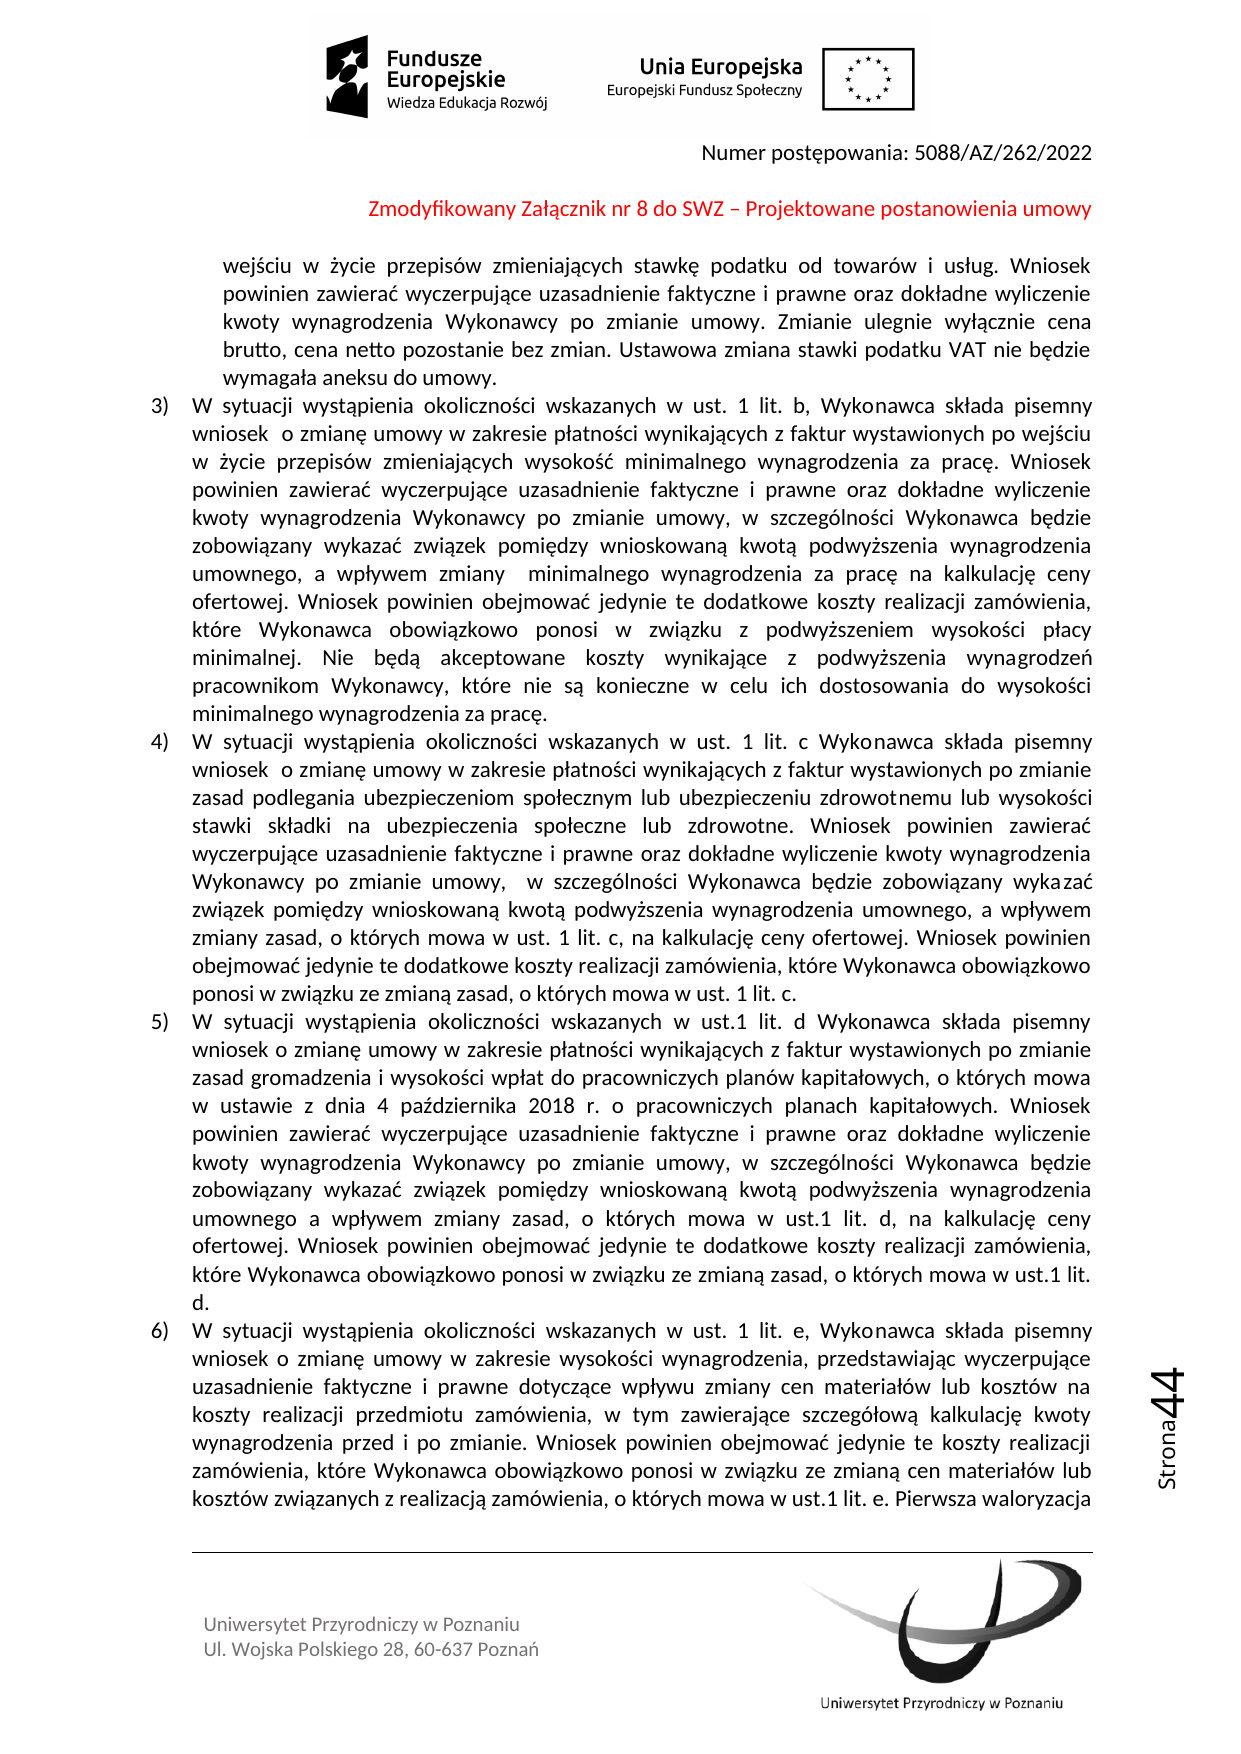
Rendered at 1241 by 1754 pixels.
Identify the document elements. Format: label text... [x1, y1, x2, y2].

picture [306, 14, 934, 139]
picture [801, 1558, 1082, 1714]
list W sytuacji wystąpienia okoliczności wskazanych w ust. 1 lit. c Wykonawca składa pisemny wniosek o zmianę umowy w zakresie płatności wynikających z faktur wystawionych po zmianie zasad podlegania ubezpieczeniom społecznym lub ubezpieczeniu zdrowotnemu lub wysokości stawki składki na ubezpieczenia społeczne lub zdrowotne. Wniosek powinien zawierać wyczerpujące uzasadnienie faktyczne i prawne oraz dokładne wyliczenie kwoty wynagrodzenia Wykonawcy po zmianie umowy, w szczególności Wykonawca będzie zobowiązany wykazać związek pomiędzy wnioskowaną kwotą podwyższenia wynagrodzenia umownego, a wpływem zmiany zasad, o których mowa w ust. 1 lit. c, na kalkulację ceny ofertowej. Wniosek powinien obejmować jedynie te dodatkowe koszty realizacji zamówienia, które Wykonawca obowiązkowo ponosi w związku ze zmianą zasad, o których mowa w ust. 1 lit. c. [151, 727, 1093, 1007]
list W sytuacji wystąpienia okoliczności wskazanych w ust.1 lit. d Wykonawca składa pisemny wniosek o zmianę umowy w zakresie płatności wynikających z faktur wystawionych po zmianie zasad gromadzenia i wysokości wpłat do pracowniczych planów kapitałowych, o których mowa w ustawie z dnia 4 października 2018 r. o pracowniczych planach kapitałowych. Wniosek powinien zawierać wyczerpujące uzasadnienie faktyczne i prawne oraz dokładne wyliczenie kwoty wynagrodzenia Wykonawcy po zmianie umowy, w szczególności Wykonawca będzie zobowiązany wykazać związek pomiędzy wnioskowaną kwotą podwyższenia wynagrodzenia umownego a wpływem zmiany zasad, o których mowa w ust.1 lit. d, na kalkulację ceny ofertowej. Wniosek powinien obejmować jedynie te dodatkowe koszty realizacji zamówienia, które Wykonawca obowiązkowo ponosi w związku ze zmianą zasad, o których mowa w ust.1 lit. d. [151, 1007, 1093, 1316]
list W sytuacji wystąpienia okoliczności wskazanych w ust. 1 lit. b, Wykonawca składa pisemny wniosek o zmianę umowy w zakresie płatności wynikających z faktur wystawionych po wejściu w życie przepisów zmieniających wysokość minimalnego wynagrodzenia za pracę. Wniosek powinien zawierać wyczerpujące uzasadnienie faktyczne i prawne oraz dokładne wyliczenie kwoty wynagrodzenia Wykonawcy po zmianie umowy, w szczególności Wykonawca będzie zobowiązany wykazać związek pomiędzy wnioskowaną kwotą podwyższenia wynagrodzenia umownego, a wpływem zmiany minimalnego wynagrodzenia za pracę na kalkulację ceny ofertowej. Wniosek powinien obejmować jedynie te dodatkowe koszty realizacji zamówienia, które Wykonawca obowiązkowo ponosi w związku z podwyższeniem wysokości płacy minimalnej. Nie będą akceptowane koszty wynikające z podwyższenia wynagrodzeń pracownikom Wykonawcy, które nie są konieczne w celu ich dostosowania do wysokości minimalnego wynagrodzenia za pracę. [151, 391, 1093, 727]
